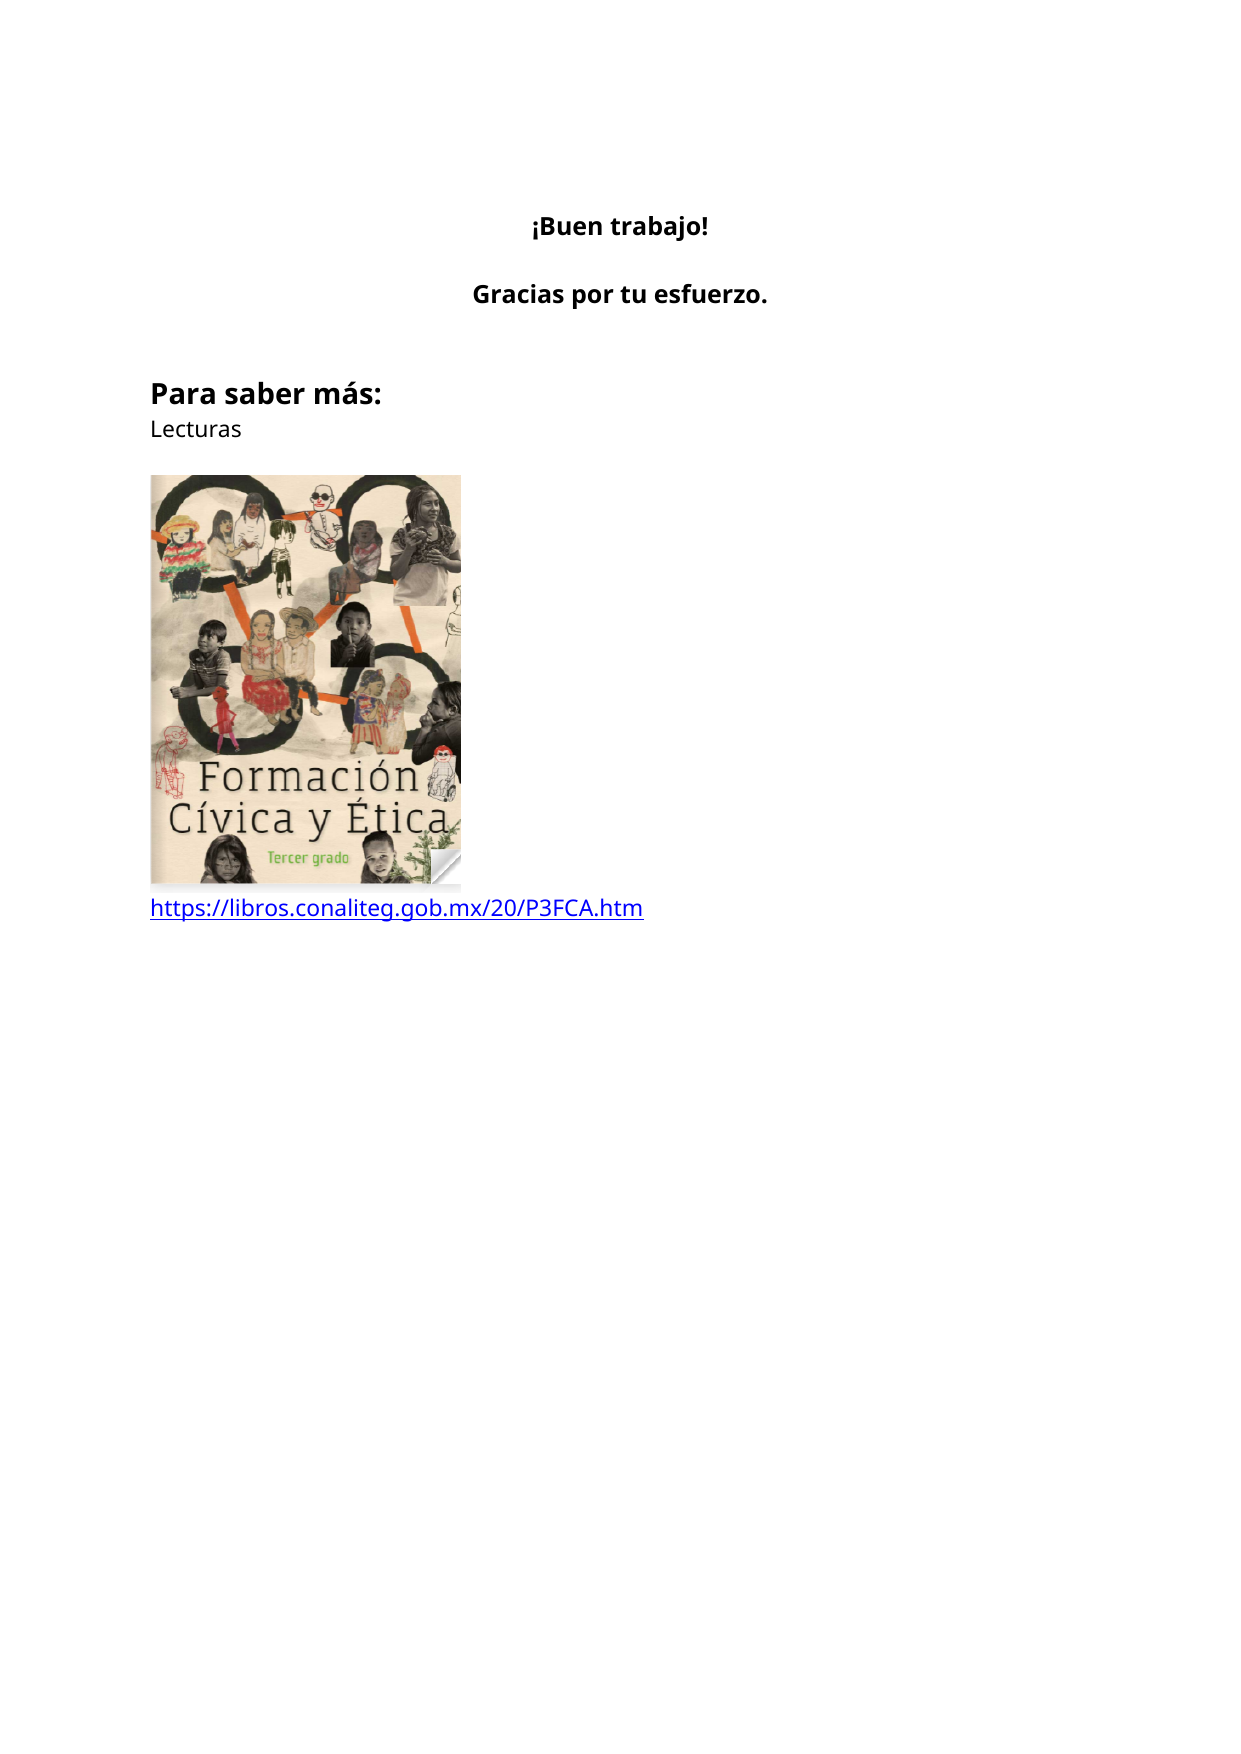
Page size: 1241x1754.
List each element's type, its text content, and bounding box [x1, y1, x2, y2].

text https://libros.conaliteg.gob.mx/20/P3FCA.htm [150, 892, 1090, 923]
text Para saber más: [150, 373, 1090, 413]
text Gracias por tu esfuerzo. [150, 276, 1090, 311]
picture [150, 475, 461, 893]
text ¡Buen trabajo! [150, 208, 1090, 242]
text Lecturas [150, 413, 1090, 444]
